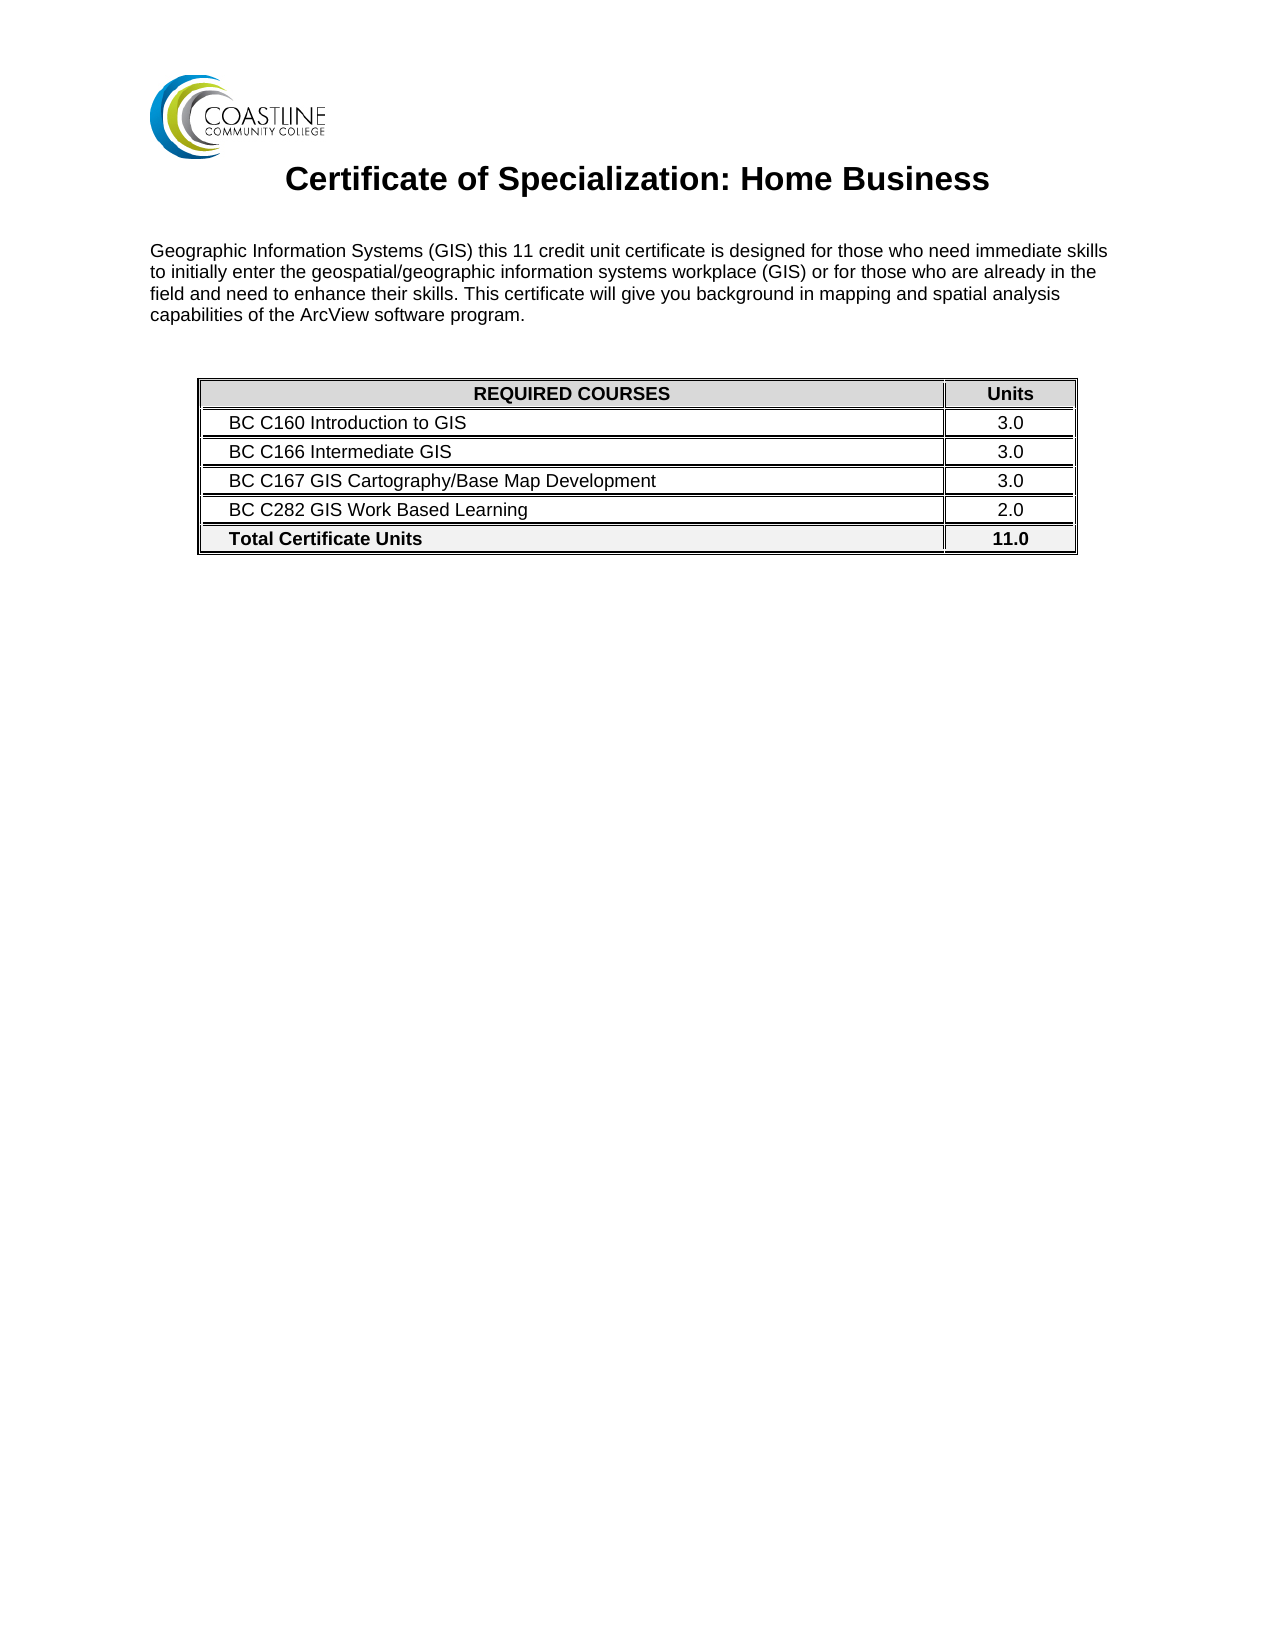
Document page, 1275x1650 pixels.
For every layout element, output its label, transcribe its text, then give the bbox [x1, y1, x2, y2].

table_cell BC C166 Intermediate GIS [201, 435, 943, 464]
table_cell BC C160 Introduction to GIS [201, 406, 943, 435]
table_header REQUIRED COURSES [201, 381, 944, 406]
table_cell BC C167 GIS Cartography/Base Map Development [201, 464, 943, 493]
table_cell 3.0 [946, 406, 1075, 435]
table_cell 3.0 [946, 464, 1075, 493]
picture [150, 75, 346, 159]
table_cell BC C282 GIS Work Based Learning [201, 493, 943, 522]
table_cell 2.0 [946, 493, 1075, 522]
picture [150, 75, 180, 107]
text Geographic Information Systems (GIS) this 11 credit unit certificate is designed for those who need immediate skills to initially enter the geospatial/geographic information systems workplace (GIS) or for those who are already in the field and need to enhance their skills. This certificate will give you background in mapping and spatial analysis capabilities of the ArcView software program. [150, 239, 1125, 375]
table_cell 3.0 [946, 435, 1075, 464]
table_cell Total Certificate Units [201, 522, 944, 551]
table_header Units [945, 381, 1075, 406]
table_cell 11.0 [945, 522, 1075, 551]
